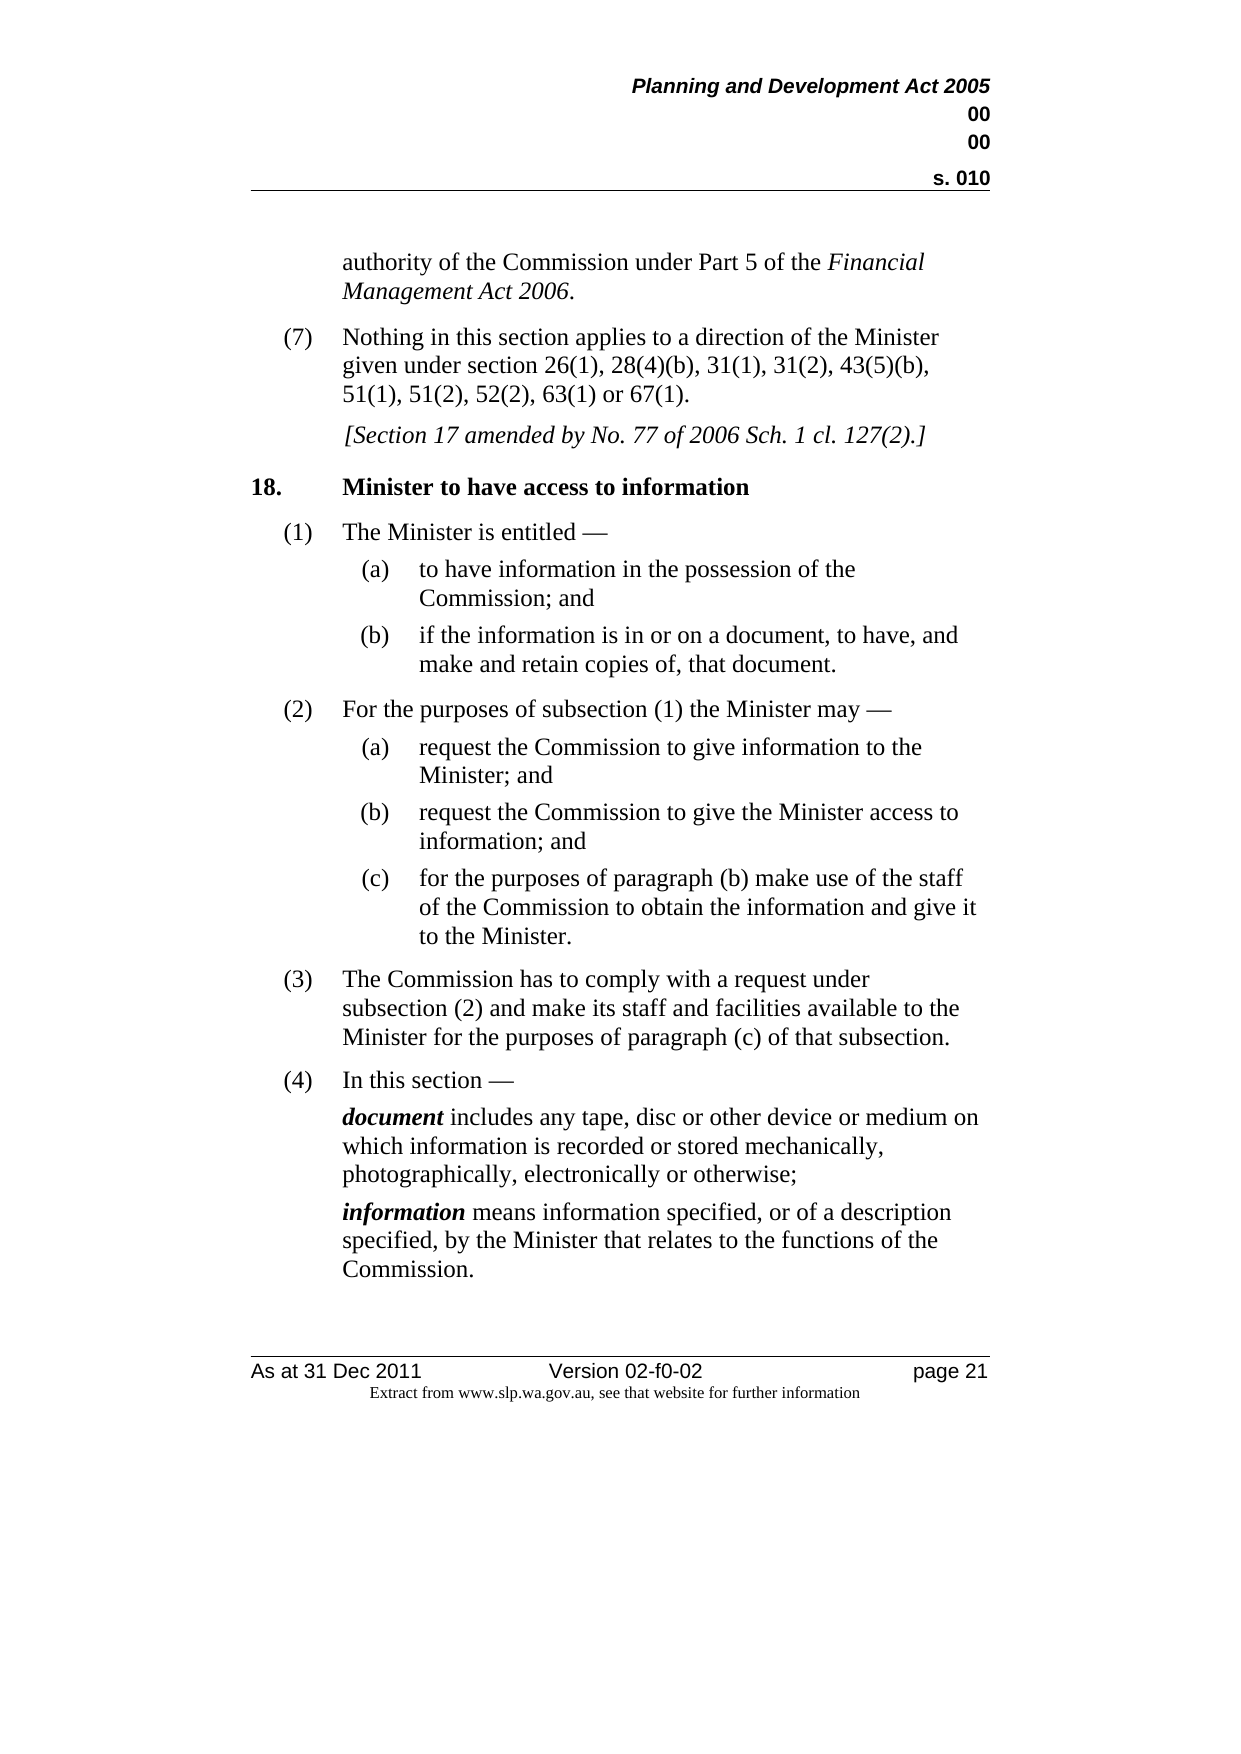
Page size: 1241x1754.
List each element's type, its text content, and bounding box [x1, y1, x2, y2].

subtitle 18. Minister to have access to information [251, 472, 990, 501]
text (3) The Commission has to comply with a request under subsection (2) and make its staff and facilities available to the Minister for the purposes of paragraph (c) of that subsection. [251, 964, 990, 1050]
text (a) request the Commission to give information to the Minister; and [251, 732, 990, 789]
text (b) request the Commission to give the Minister access to information; and [251, 797, 990, 855]
text (b) if the information is in or on a document, to have, and make and retain copies of, that document. [251, 620, 990, 678]
text (1) The Minister is entitled — [251, 517, 990, 546]
text information means information specified, or of a description specified, by the Minister that relates to the functions of the Commission. [251, 1197, 990, 1283]
text (2) For the purposes of subsection (1) the Minister may — [251, 694, 990, 723]
text (7) Nothing in this section applies to a direction of the Minister given under section 26(1), 28(4)(b), 31(1), 31(2), 43(5)(b), 51(1), 51(2), 52(2), 63(1) or 67(1). [251, 322, 990, 408]
text (a) to have information in the possession of the Commission; and [251, 554, 990, 612]
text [251, 247, 990, 305]
text [Section 17 amended by No. 77 of 2006 Sch. 1 cl. 127(2).] [251, 420, 990, 449]
text (c) for the purposes of paragraph (b) make use of the staff of the Commission to obtain the information and give it to the Minister. [251, 863, 990, 949]
text document includes any tape, disc or other device or medium on which information is recorded or stored mechanically, photographically, electronically or otherwise; [251, 1102, 990, 1188]
text (4) In this section — [251, 1065, 990, 1094]
